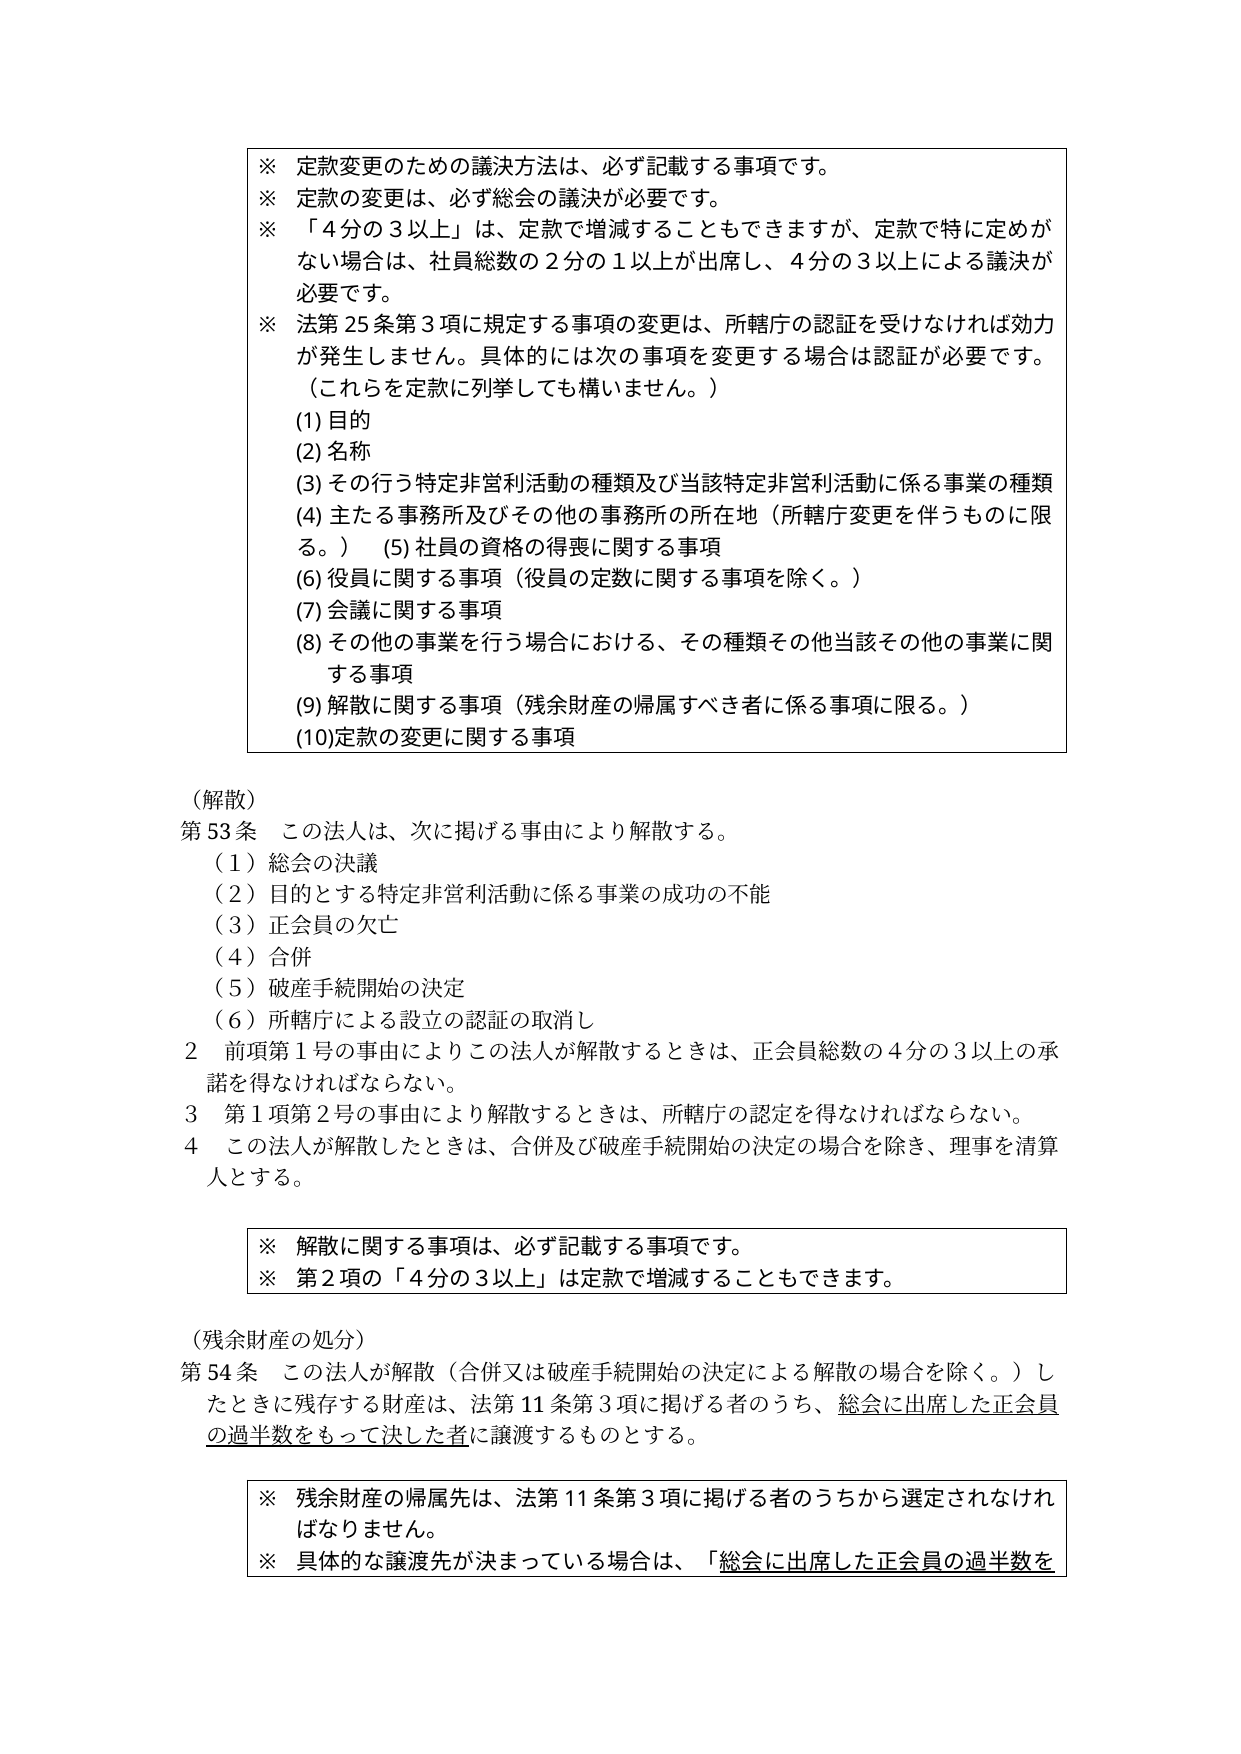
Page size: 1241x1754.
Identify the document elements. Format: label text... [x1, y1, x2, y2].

text （３）正会員の欠亡 [203, 909, 1060, 940]
text （１）総会の決議 [203, 846, 1060, 877]
text （残余財産の処分） [181, 1324, 1060, 1355]
text ４ この法人が解散したときは、合併及び破産手続開始の決定の場合を除き、理事を清算人とする。 [181, 1129, 1060, 1192]
text （４）合併 [203, 940, 1060, 972]
text （６）所轄庁による設立の認証の取消し [203, 1003, 1060, 1034]
text ３ 第１項第２号の事由により解散するときは、所轄庁の認定を得なければならない。 [181, 1097, 1060, 1129]
text （２）目的とする特定非営利活動に係る事業の成功の不能 [203, 877, 1060, 909]
text ２ 前項第１号の事由によりこの法人が解散するときは、正会員総数の４分の３以上の承諾を得なければならない。 [181, 1034, 1060, 1097]
text 第54条 この法人が解散（合併又は破産手続開始の決定による解散の場合を除く。）したときに残存する財産は、法第11条第３項に掲げる者のうち、総会に出席した正会員の過半数をもって決した者に譲渡するものとする。 [181, 1355, 1060, 1450]
table_header 解散に関する事項は、必ず記載する事項です。 第２項の「４分の３以上」は定款で増減することもできます。 [248, 1229, 1066, 1293]
text （５）破産手続開始の決定 [203, 972, 1060, 1003]
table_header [248, 1481, 1066, 1576]
table_header 定款変更のための議決方法は、必ず記載する事項です。 定款の変更は、必ず総会の議決が必要です。 「４分の３以上」は、定款で増減することもできますが、定款で特に定めがない場合は、社員総数の２分の１以上が出席し、４分の３以上による議決が必要です。 法第25条第３項に規定する事項の変更は、所轄庁の認証を受けなければ効力が発生しません。具体的には次の事項を変更する場合は認証が必要です。（これらを定款に列挙しても構いません。） (1) 目的 (2) 名称 (3) その行う特定非営利活動の種類及び当該特定非営利活動に係る事業の種類 (4) 主たる事務所及びその他の事務所の所在地（所轄庁変更を伴うものに限る。） (5) 社員の資格の得喪に関する事項 (6) 役員に関する事項（役員の定数に関する事項を除く。） (7) 会議に関する事項 (8) その他の事業を行う場合における、その種類その他当該その他の事業に関する事項 (9) 解散に関する事項（残余財産の帰属すべき者に係る事項に限る。） (10)定款の変更に関する事項 [248, 149, 1066, 752]
text 第53条 この法人は、次に掲げる事由により解散する。 [181, 814, 1060, 846]
text （解散） [181, 783, 1060, 814]
